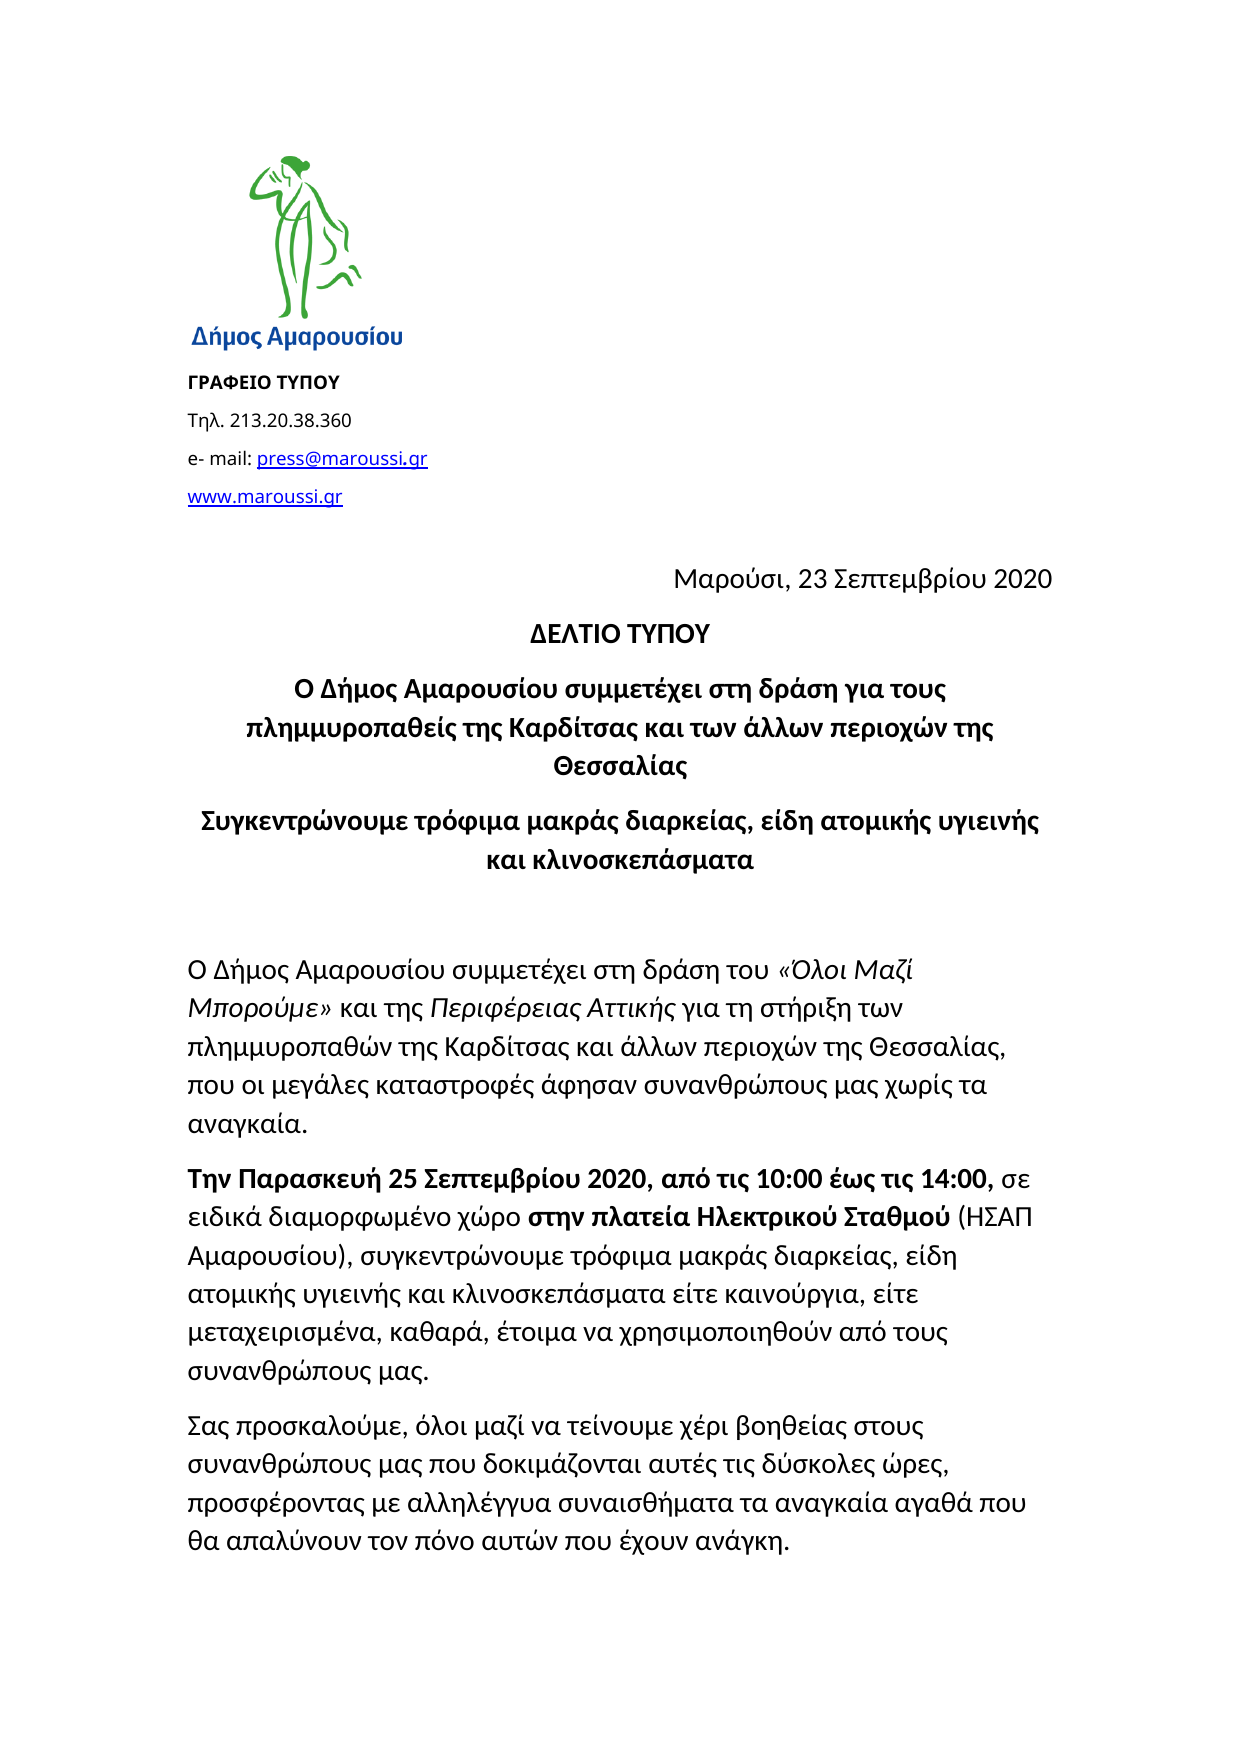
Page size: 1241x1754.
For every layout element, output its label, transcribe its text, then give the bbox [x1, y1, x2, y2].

text Ο Δήμος Αμαρουσίου συμμετέχει στη δράση για τους πλημμυροπαθείς της Καρδίτσας και των άλλων περιοχών της Θεσσαλίας [187, 670, 1053, 783]
text Ο Δήμος Αμαρουσίου συμμετέχει στη δράση του «Όλοι Μαζί Μπορούμε» και της Περιφέρειας Αττικής για τη στήριξη των πλημμυροπαθών της Καρδίτσας και άλλων περιοχών της Θεσσαλίας, που οι μεγάλες καταστροφές άφησαν συνανθρώπους μας χωρίς τα αναγκαία. [187, 951, 1053, 1140]
text Συγκεντρώνουμε τρόφιμα μακράς διαρκείας, είδη ατομικής υγιεινής και κλινοσκεπάσματα [187, 802, 1053, 876]
text e- mail: press@maroussi.gr [187, 445, 1053, 471]
text Σας προσκαλούμε, όλοι μαζί να τείνουμε χέρι βοηθείας στους συνανθρώπους μας που δοκιμάζονται αυτές τις δύσκολες ώρες, προσφέροντας με αλληλέγγυα συναισθήματα τα αναγκαία αγαθά που θα απαλύνουν τον πόνο αυτών που έχουν ανάγκη. [187, 1407, 1053, 1558]
text Την Παρασκευή 25 Σεπτεμβρίου 2020, από τις 10:00 έως τις 14:00, σε ειδικά διαμορφωμένο χώρο στην πλατεία Ηλεκτρικού Σταθμού (ΗΣΑΠ Αμαρουσίου), συγκεντρώνουμε τρόφιμα μακράς διαρκείας, είδη ατομικής υγιεινής και κλινοσκεπάσματα είτε καινούργια, είτε μεταχειρισμένα, καθαρά, έτοιμα να χρησιμοποιηθούν από τους συνανθρώπους μας. [187, 1160, 1053, 1388]
text ΓΡΑΦΕΙΟ ΤΥΠΟΥ [187, 369, 1053, 394]
text Τηλ. 213.20.38.360 [187, 407, 1053, 433]
text ΔΕΛΤΙΟ ΤΥΠΟΥ [187, 615, 1053, 651]
text Μαρούσι, 23 Σεπτεμβρίου 2020 [187, 560, 1053, 596]
text www.maroussi.gr [187, 484, 1053, 509]
